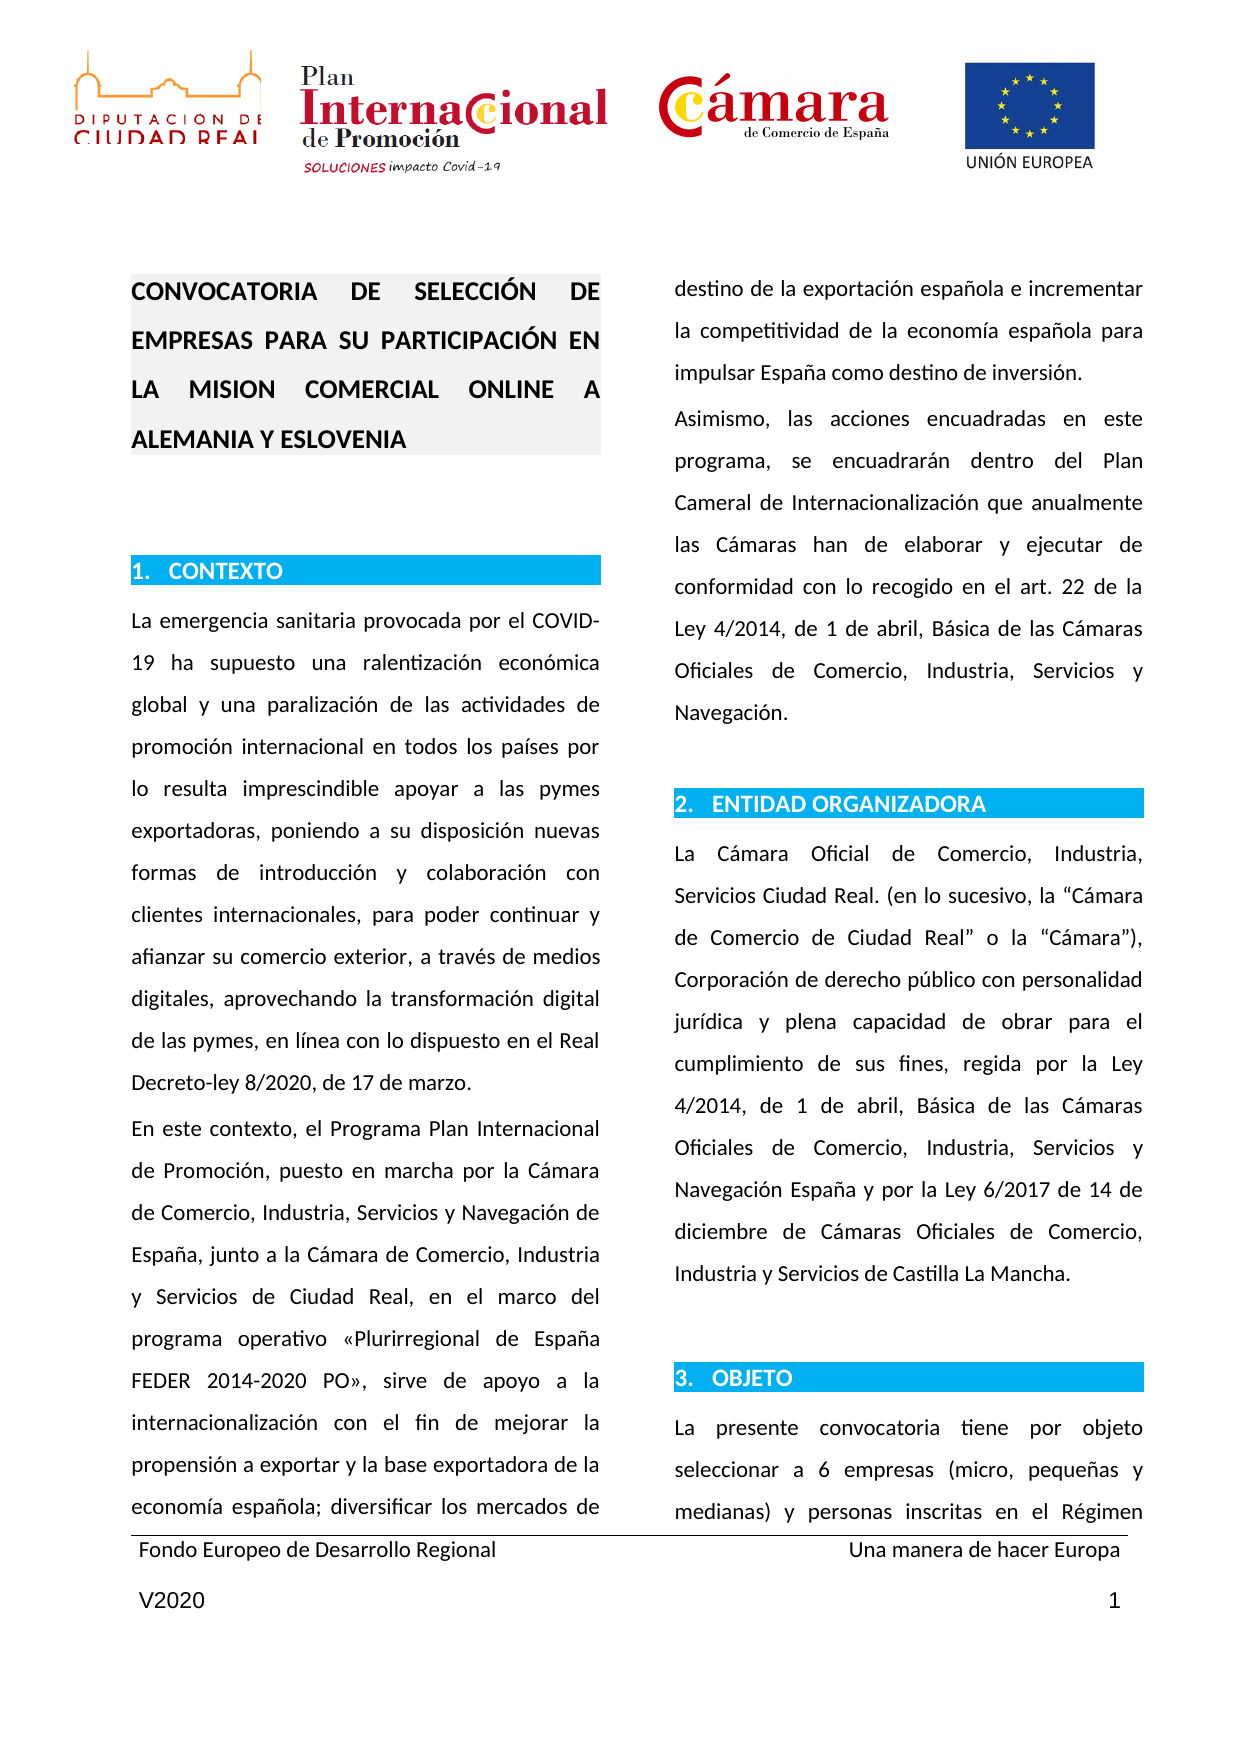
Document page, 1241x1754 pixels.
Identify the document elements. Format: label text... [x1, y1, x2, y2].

picture [657, 71, 889, 140]
text Asimismo, las acciones encuadradas en este programa, se encuadrarán dentro del Plan Cameral de Internacionalización que anualmente las Cámaras han de elaborar y ejecutar de conformidad con lo recogido en el art. 22 de la Ley 4/2014, de 1 de abril, Básica de las Cámaras Oficiales de Comercio, Industria, Servicios y Navegación. [674, 404, 1144, 726]
list ENTIDAD ORGANIZADORA [674, 788, 1144, 818]
list Objeto [674, 1362, 1144, 1392]
picture [960, 57, 1099, 174]
list CONTEXTO [131, 555, 601, 585]
text La Cámara Oficial de Comercio, Industria, Servicios Ciudad Real. (en lo sucesivo, la “Cámara de Comercio de Ciudad Real” o la “Cámara”), Corporación de derecho público con personalidad jurídica y plena capacidad de obrar para el cumplimiento de sus fines, regida por la Ley 4/2014, de 1 de abril, Básica de las Cámaras Oficiales de Comercio, Industria, Servicios y Navegación España y por la Ley 6/2017 de 14 de diciembre de Cámaras Oficiales de Comercio, Industria y Servicios de Castilla La Mancha. [674, 839, 1144, 1287]
text En este contexto, el Programa Plan Internacional de Promoción, puesto en marcha por la Cámara de Comercio, Industria, Servicios y Navegación de España, junto a la Cámara de Comercio, Industria y Servicios de Ciudad Real, en el marco del programa operativo «Plurirregional de España FEDER 2014-2020 PO», sirve de apoyo a la internacionalización con el fin de mejorar la propensión a exportar y la base exportadora de la economía española; diversificar los mercados de destino de la exportación española e incrementar la competitividad de la economía española para impulsar España como destino de inversión. [131, 1114, 601, 1520]
text La emergencia sanitaria provocada por el COVID-19 ha supuesto una ralentización económica global y una paralización de las actividades de promoción internacional en todos los países por lo resulta imprescindible apoyar a las pymes exportadoras, poniendo a su disposición nuevas formas de introducción y colaboración con clientes internacionales, para poder continuar y afianzar su comercio exterior, a través de medios digitales, aprovechando la transformación digital de las pymes, en línea con lo dispuesto en el Real Decreto-ley 8/2020, de 17 de marzo. [131, 606, 601, 1096]
picture [73, 50, 261, 144]
text CONVOCATORIA DE SELECCIÓN DE EMPRESAS PARA SU PARTICIPACIÓN EN LA MISION COMERCIAL ONLINE A ALEMANIA Y ESLOVENIA [131, 274, 601, 455]
text En este contexto, el Programa Plan Internacional de Promoción, puesto en marcha por la Cámara de Comercio, Industria, Servicios y Navegación de España, junto a la Cámara de Comercio, Industria y Servicios de Ciudad Real, en el marco del programa operativo «Plurirregional de España FEDER 2014-2020 PO», sirve de apoyo a la internacionalización con el fin de mejorar la propensión a exportar y la base exportadora de la economía española; diversificar los mercados de destino de la exportación española e incrementar la competitividad de la economía española para impulsar España como destino de inversión. [674, 274, 1144, 386]
